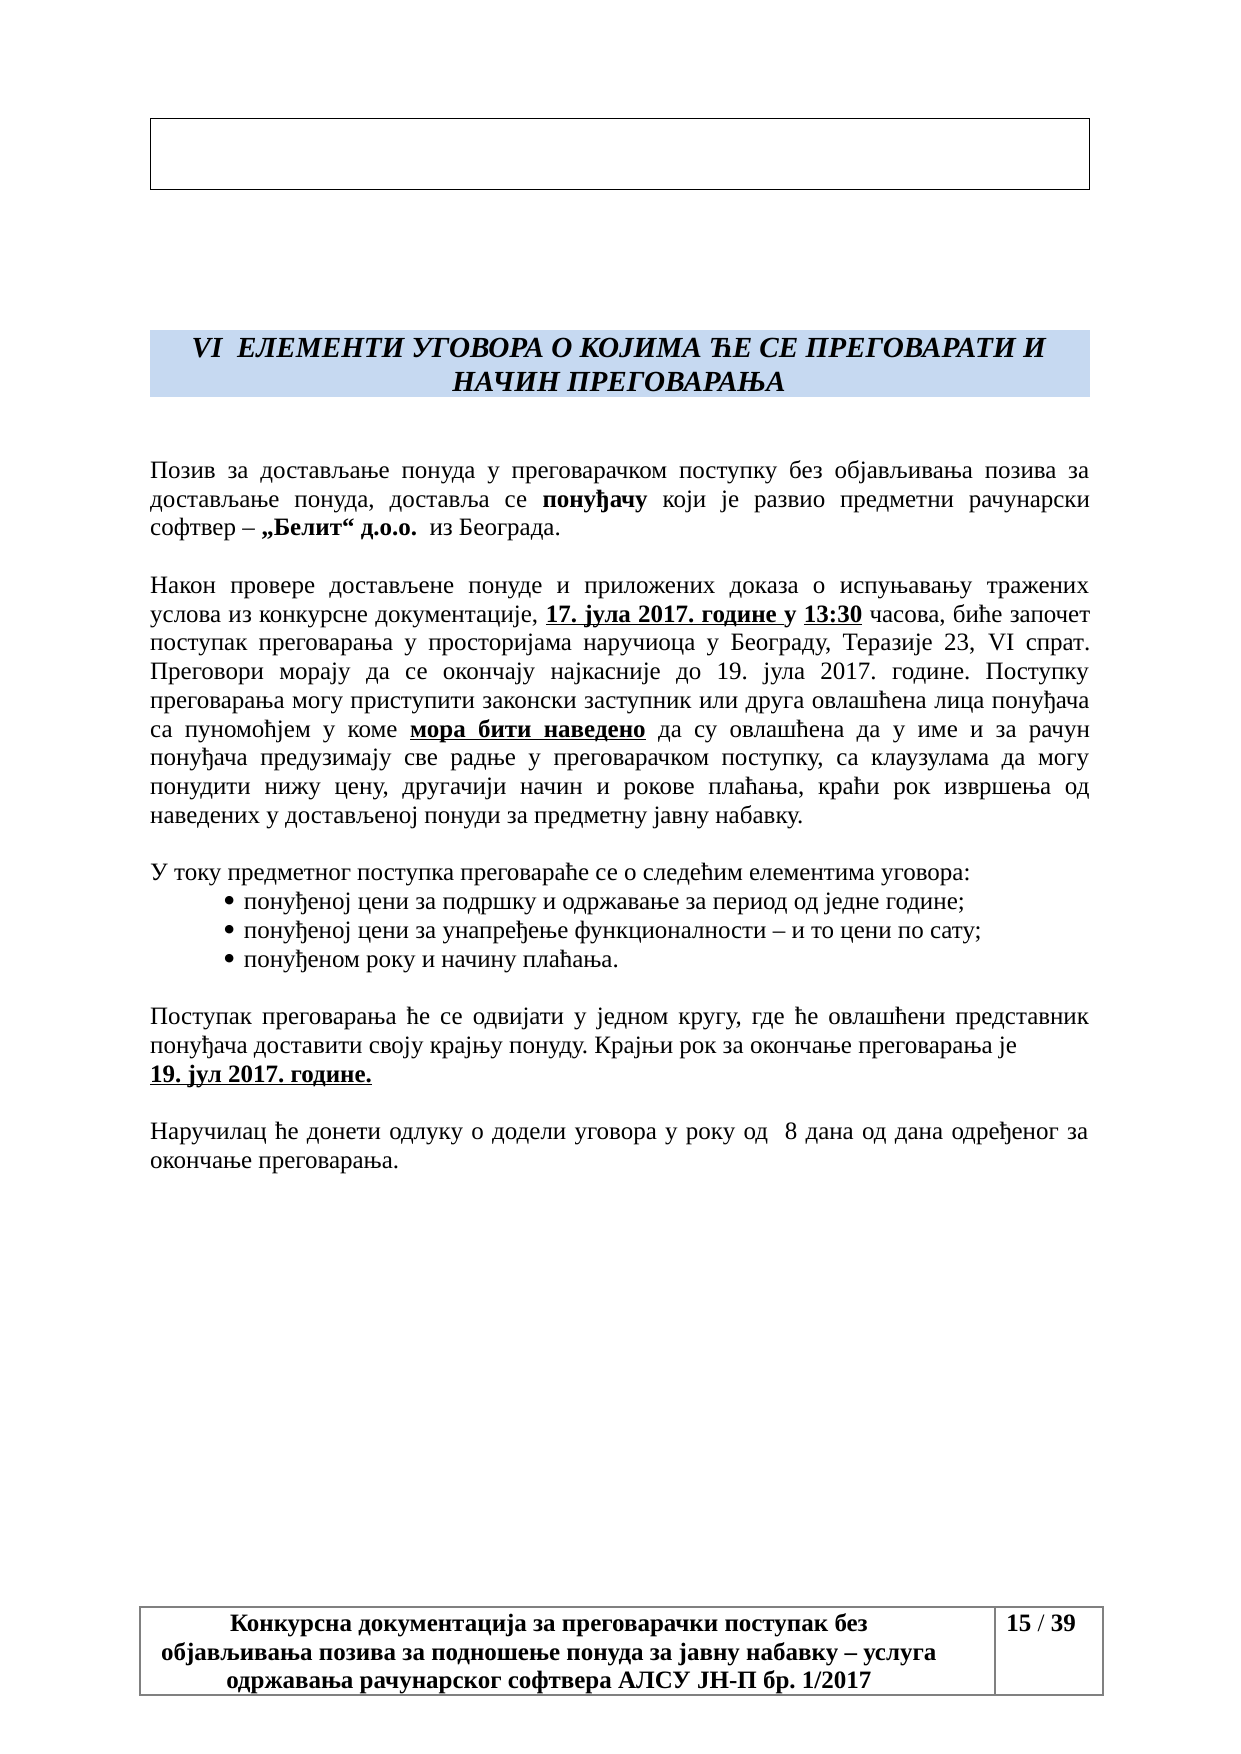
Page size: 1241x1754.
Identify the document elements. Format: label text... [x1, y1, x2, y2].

text Наручилац ће донети одлуку о додели уговора у року од 8 дана од дана одређеног за окончање преговарања. [150, 1116, 1090, 1174]
list понуђеној цени за унапређење функционалности – и то цени по сату; [150, 915, 1090, 944]
list понуђеном року и начину плаћања. [150, 944, 1090, 972]
list понуђеној цени за подршку и одржавање за период од једне године; [150, 886, 1090, 915]
text У току предметног поступка преговараће се о следећим елементима уговора: [150, 857, 1090, 886]
text Поступак преговарања ће се одвијати у једном кругу, где ће овлашћени представник понуђача доставити своју крајњу понуду. Крајњи рок за окончање преговарања је [150, 1001, 1090, 1059]
text Позив за достављање понуда у преговарачком поступку без објављивања позива за достављање понуда, доставља се понуђачу који је развио предметни рачунарски софтвер – „Белит“ д.о.о. из Београда. [150, 455, 1090, 541]
text VI ЕЛЕМЕНТИ УГОВОРА О КОЈИМА ЋЕ СЕ ПРЕГОВАРАТИ И НАЧИН ПРЕГОВАРАЊА [150, 330, 1090, 397]
text 19. јул 2017. године. [150, 1059, 1090, 1087]
text Након провере достављене понуде и приложених доказа о испуњавању тражених услова из конкурсне документације, 17. јула 2017. године у 13:30 часова, биће започет поступак преговарања у просторијама наручиоца у Београду, Теразије 23, VI спрат. Преговори морају да се окончају најкасније до 19. јула 2017. године. Поступку преговарања могу приступити законски заступник или друга овлашћена лица понуђача са пуномоћјем у коме мора бити наведено да су овлашћена да у име и за рачун понуђача предузимају све радње у преговарачком поступку, са клаузулама да могу понудити нижу цену, другачији начин и рокове плаћања, краћи рок извршења од наведених у достављеној понуди за предметну јавну набавку. [150, 570, 1090, 829]
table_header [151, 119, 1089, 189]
